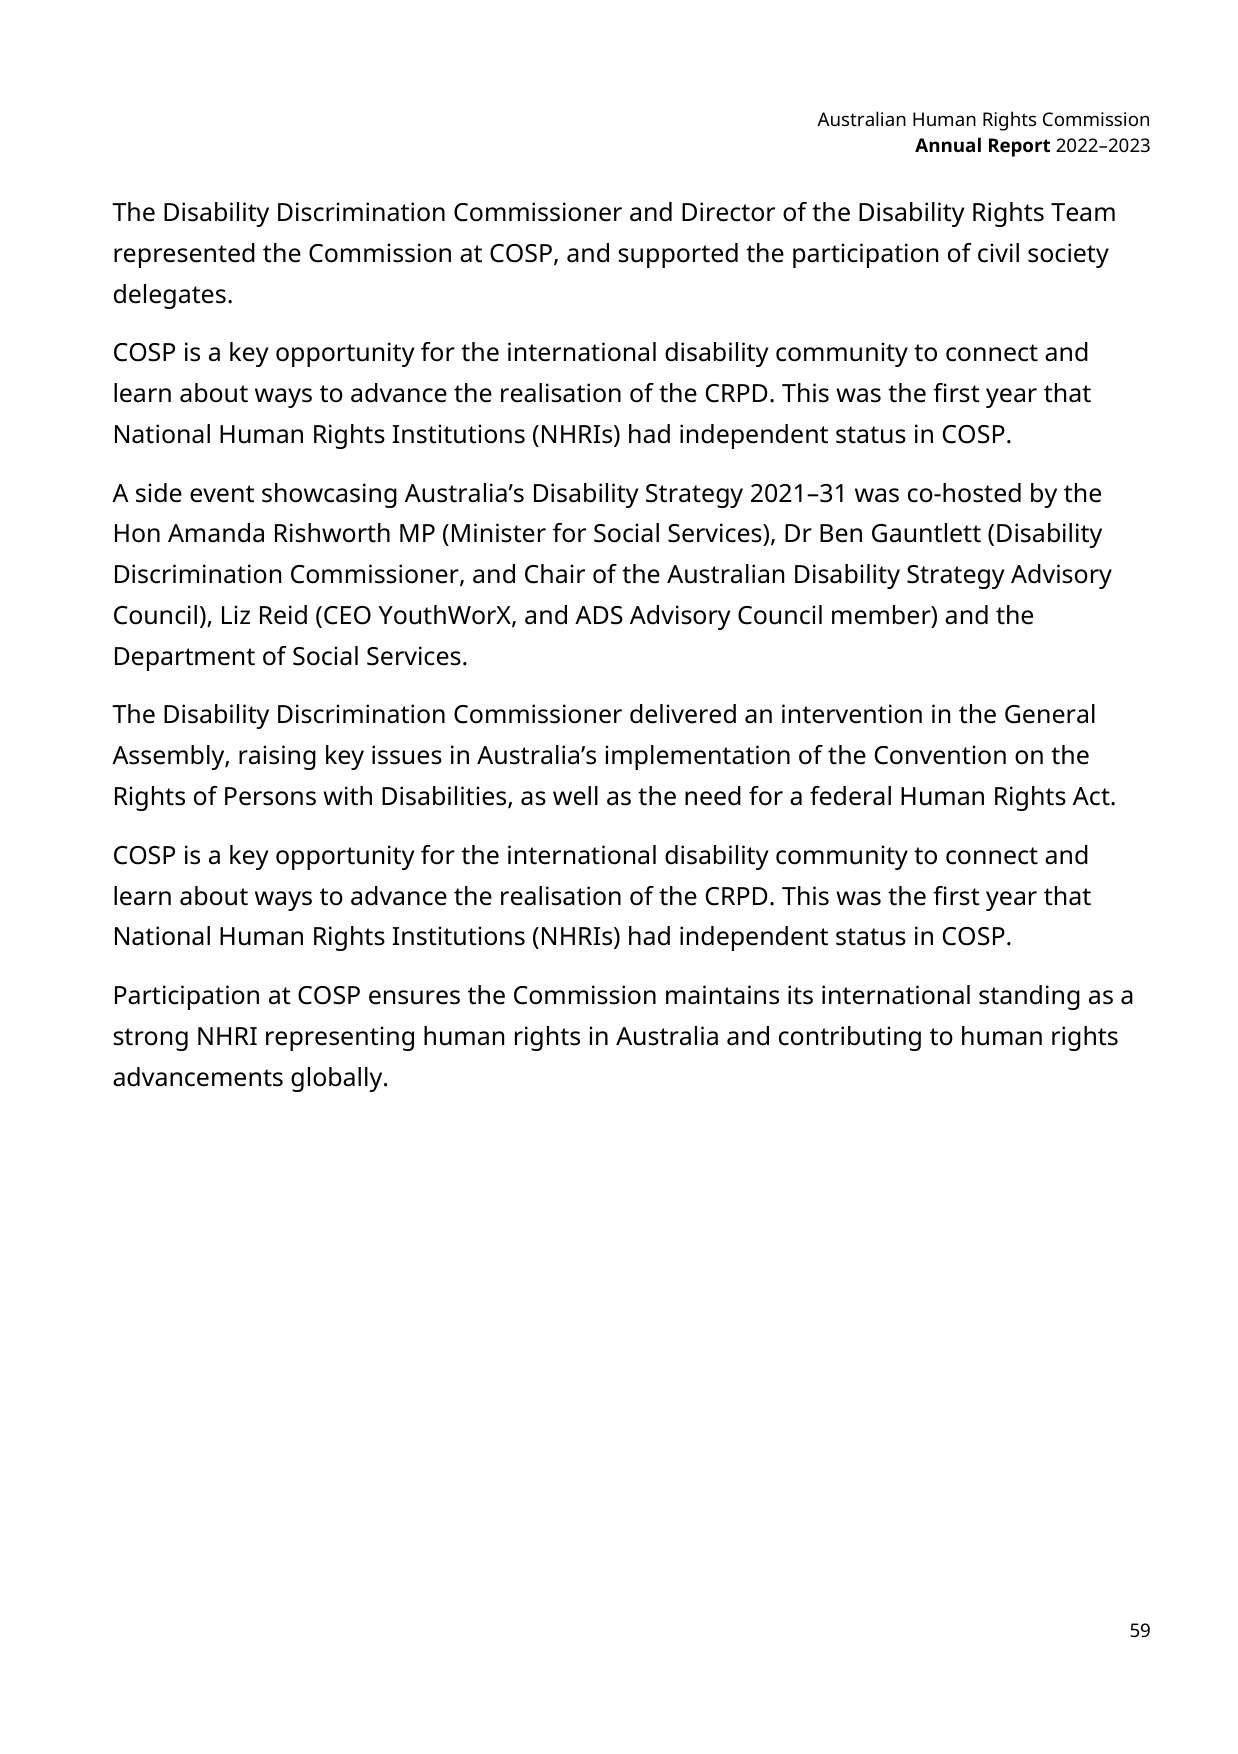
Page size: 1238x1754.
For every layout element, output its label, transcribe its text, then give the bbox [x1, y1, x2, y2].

text COSP is a key opportunity for the international disability community to connect and learn about ways to advance the realisation of the CRPD. This was the first year that National Human Rights Institutions (NHRIs) had independent status in COSP. [112, 837, 1151, 953]
text Participation at COSP ensures the Commission maintains its international standing as a strong NHRI representing human rights in Australia and contributing to human rights advancements globally. [112, 978, 1151, 1093]
text The Disability Discrimination Commissioner and Director of the Disability Rights Team represented the Commission at COSP, and supported the participation of civil society delegates. [112, 195, 1151, 311]
text The Disability Discrimination Commissioner delivered an intervention in the General Assembly, raising key issues in Australia’s implementation of the Convention on the Rights of Persons with Disabilities, as well as the need for a federal Human Rights Act. [112, 697, 1151, 813]
text COSP is a key opportunity for the international disability community to connect and learn about ways to advance the realisation of the CRPD. This was the first year that National Human Rights Institutions (NHRIs) had independent status in COSP. [112, 335, 1151, 451]
text A side event showcasing Australia’s Disability Strategy 2021–31 was co-hosted by the Hon Amanda Rishworth MP (Minister for Social Services), Dr Ben Gauntlett (Disability Discrimination Commissioner, and Chair of the Australian Disability Strategy Advisory Council), Liz Reid (CEO YouthWorX, and ADS Advisory Council member) and the Department of Social Services. [112, 475, 1151, 673]
